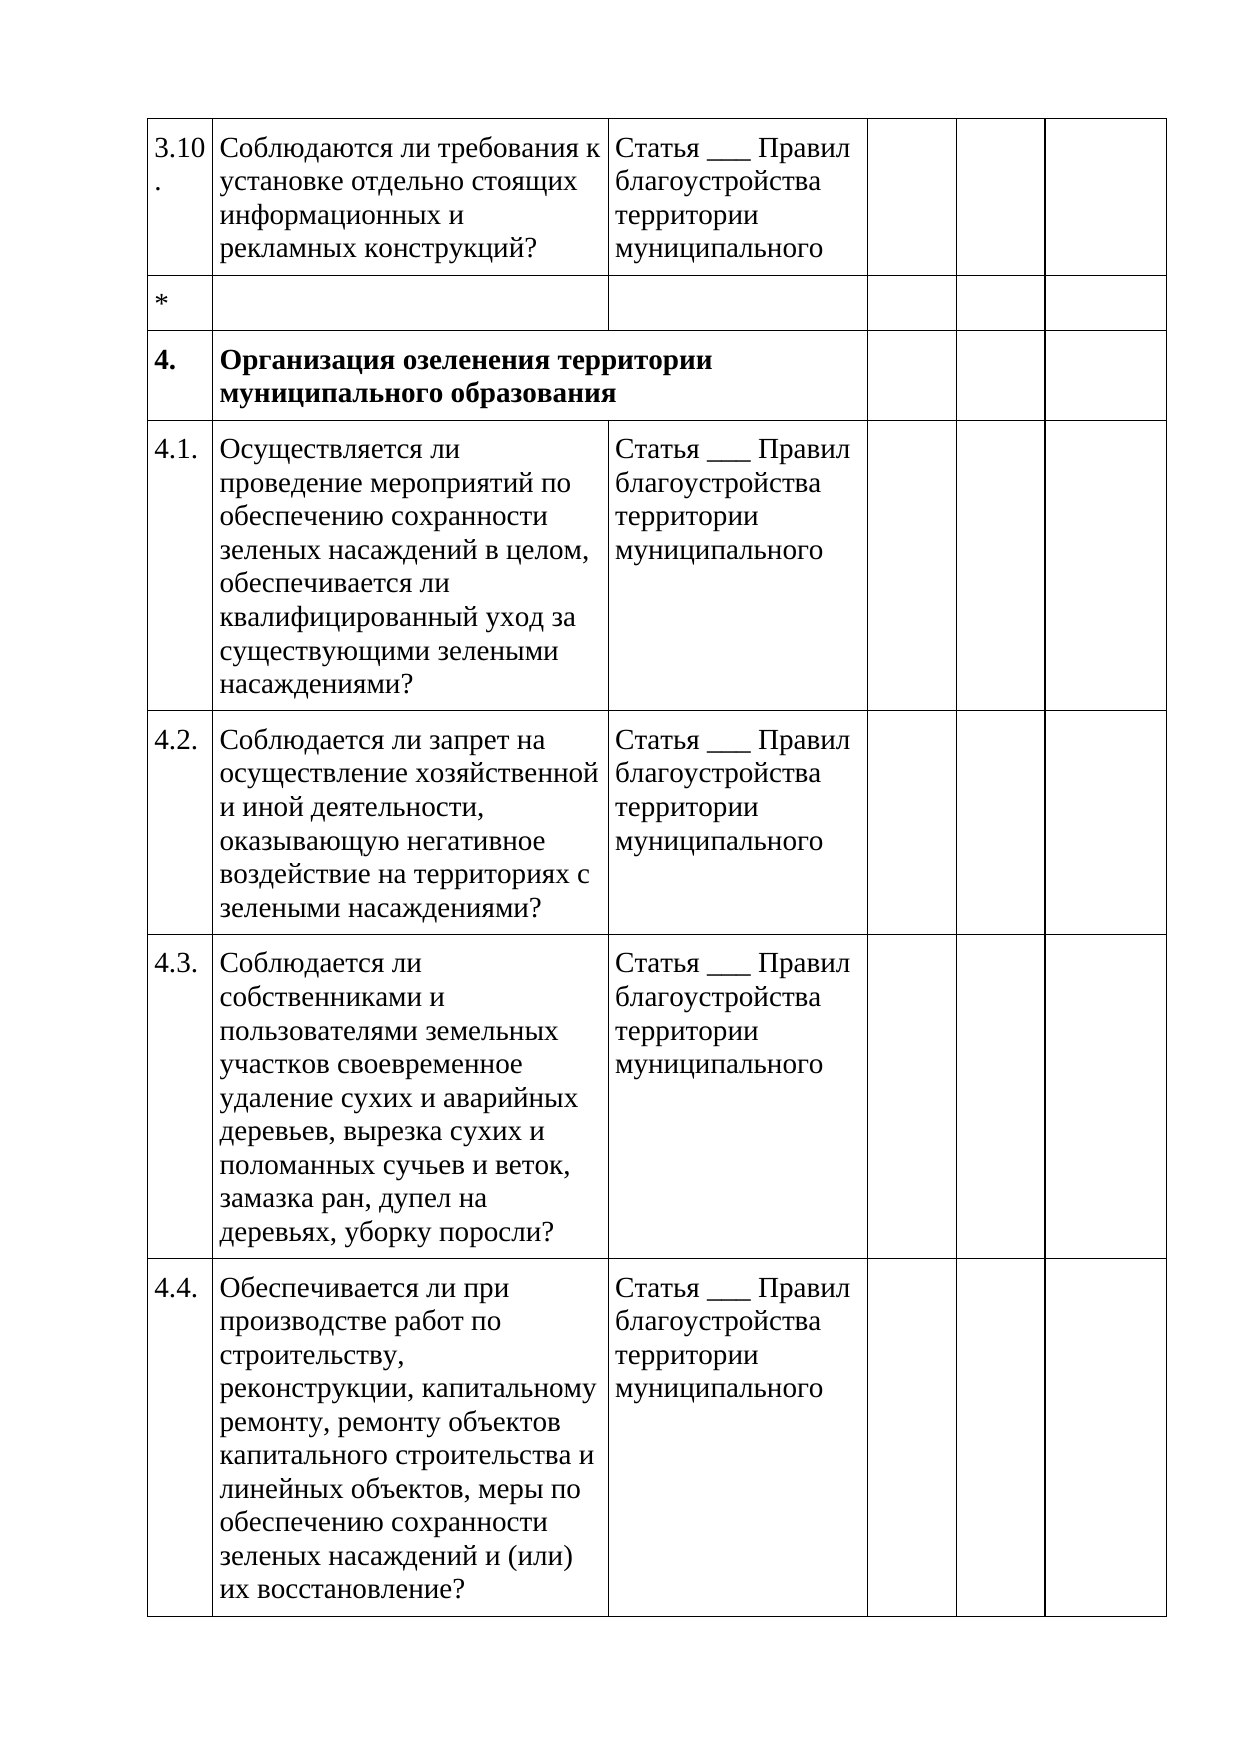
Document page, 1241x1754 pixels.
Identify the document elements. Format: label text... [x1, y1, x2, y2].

table_cell [1046, 276, 1166, 330]
table_cell 4.3. [148, 935, 212, 1258]
table_cell [957, 331, 1044, 420]
table_cell [1046, 331, 1166, 420]
table_cell 4.4. [148, 1259, 212, 1616]
table_cell Осуществляется ли проведение мероприятий по обеспечению сохранности зеленых насаждений в целом, обеспечивается ли квалифицированный уход за существующими зелеными насаждениями? [213, 421, 608, 710]
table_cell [609, 1259, 867, 1616]
table_cell [868, 276, 956, 330]
table_cell [957, 711, 1044, 934]
table_cell [957, 1259, 1044, 1616]
table_cell 4. [148, 331, 212, 420]
table_cell [957, 421, 1044, 710]
table_cell [868, 1259, 956, 1616]
table_cell 4.2. [148, 711, 212, 934]
table_cell [957, 276, 1044, 330]
table_cell [957, 935, 1044, 1258]
table_cell [609, 276, 867, 330]
table_cell Статья ___ Правил благоустройства территории муниципального [609, 711, 867, 934]
table_cell * [148, 276, 212, 330]
table_cell Соблюдаются ли требования к установке отдельно стоящих информационных и рекламных конструкций? [213, 119, 608, 274]
table_cell Обеспечивается ли при производстве работ по строительству, реконструкции, капитальному ремонту, ремонту объектов капитального строительства и линейных объектов, меры по обеспечению сохранности зеленых насаждений и (или) их восстановление? [213, 1259, 608, 1616]
table_cell [868, 331, 956, 420]
table_cell [868, 421, 956, 710]
table_cell Соблюдается ли собственниками и пользователями земельных участков своевременное удаление сухих и аварийных деревьев, вырезка сухих и поломанных сучьев и веток, замазка ран, дупел на деревьях, уборку поросли? [213, 935, 608, 1258]
table_cell [1046, 421, 1166, 710]
table_cell [213, 276, 608, 330]
table_cell [1046, 935, 1166, 1258]
table_cell [957, 119, 1044, 274]
table_cell [868, 119, 956, 274]
table_cell Статья ___ Правил благоустройства территории муниципального [609, 421, 867, 710]
table_cell [1046, 1259, 1166, 1616]
table_cell 4.1. [148, 421, 212, 710]
table_cell [1046, 711, 1166, 934]
table_cell Соблюдается ли запрет на осуществление хозяйственной и иной деятельности, оказывающую негативное воздействие на территориях с зелеными насаждениями? [213, 711, 608, 934]
table_cell Статья ___ Правил благоустройства территории муниципального [609, 935, 867, 1258]
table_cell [609, 119, 867, 274]
table_cell [868, 711, 956, 934]
table_cell 3.10. [148, 119, 212, 274]
table_cell [1046, 119, 1166, 274]
table_cell [868, 935, 956, 1258]
table_cell Организация озеленения территории муниципального образования [213, 331, 867, 420]
